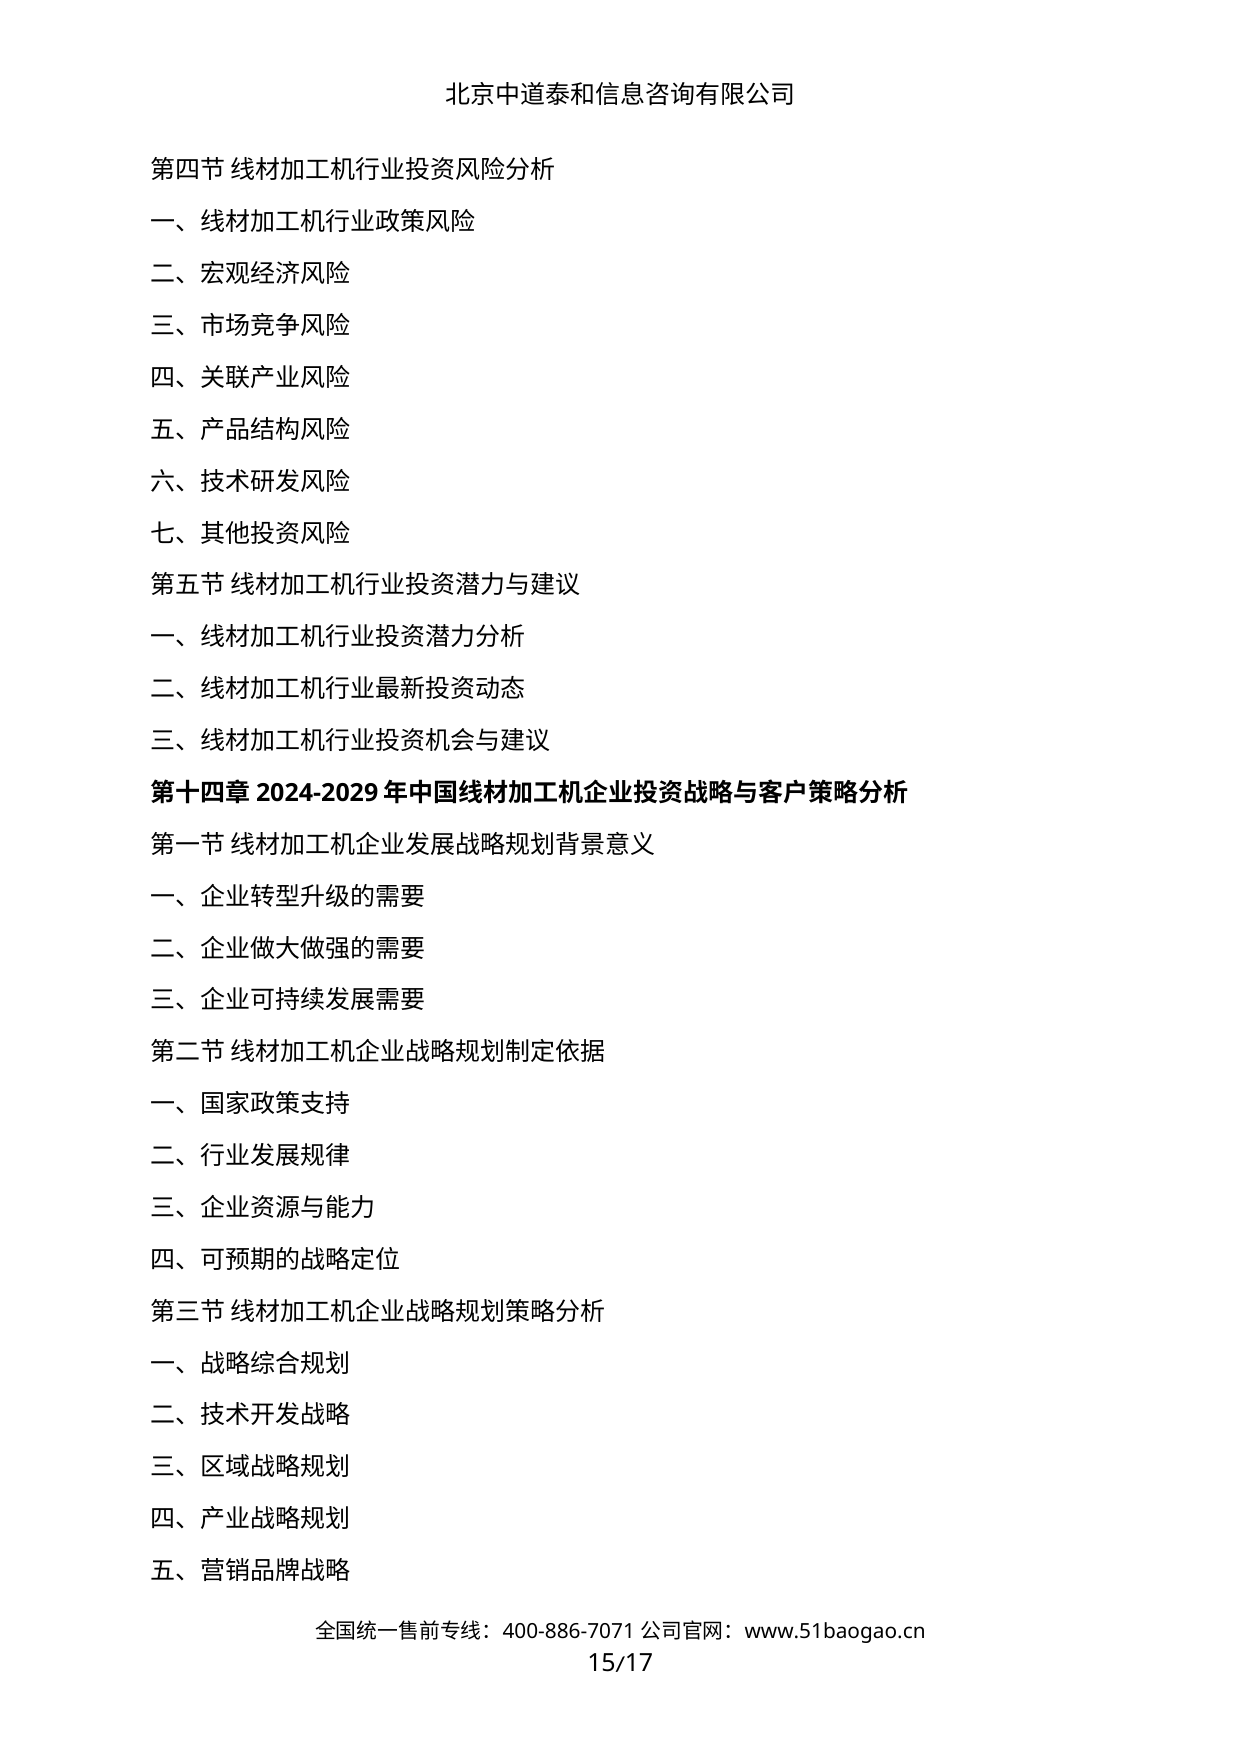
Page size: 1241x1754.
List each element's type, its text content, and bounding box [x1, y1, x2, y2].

text 一、线材加工机行业政策风险 [150, 202, 1090, 238]
text 一、战略综合规划 [150, 1343, 1090, 1379]
text 三、线材加工机行业投资机会与建议 [150, 721, 1090, 757]
text 第十四章 2024-2029年中国线材加工机企业投资战略与客户策略分析 [150, 772, 1090, 809]
text 二、企业做大做强的需要 [150, 928, 1090, 964]
text 二、行业发展规律 [150, 1136, 1090, 1172]
text 四、关联产业风险 [150, 357, 1090, 394]
text 六、技术研发风险 [150, 461, 1090, 497]
text 第五节 线材加工机行业投资潜力与建议 [150, 565, 1090, 601]
text 四、产业战略规划 [150, 1499, 1090, 1535]
text 三、企业资源与能力 [150, 1187, 1090, 1224]
text 三、市场竞争风险 [150, 306, 1090, 342]
text 一、线材加工机行业投资潜力分析 [150, 617, 1090, 653]
text 第三节 线材加工机企业战略规划策略分析 [150, 1291, 1090, 1327]
text 第四节 线材加工机行业投资风险分析 [150, 150, 1090, 186]
text 四、可预期的战略定位 [150, 1239, 1090, 1276]
text 二、宏观经济风险 [150, 254, 1090, 290]
text 第一节 线材加工机企业发展战略规划背景意义 [150, 824, 1090, 861]
text 三、企业可持续发展需要 [150, 980, 1090, 1016]
text 三、区域战略规划 [150, 1447, 1090, 1483]
text 二、技术开发战略 [150, 1395, 1090, 1431]
text 一、国家政策支持 [150, 1084, 1090, 1120]
text 一、企业转型升级的需要 [150, 876, 1090, 912]
text 五、产品结构风险 [150, 409, 1090, 446]
text 二、线材加工机行业最新投资动态 [150, 669, 1090, 705]
text 七、其他投资风险 [150, 513, 1090, 549]
text 第二节 线材加工机企业战略规划制定依据 [150, 1032, 1090, 1068]
text 五、营销品牌战略 [150, 1551, 1090, 1587]
